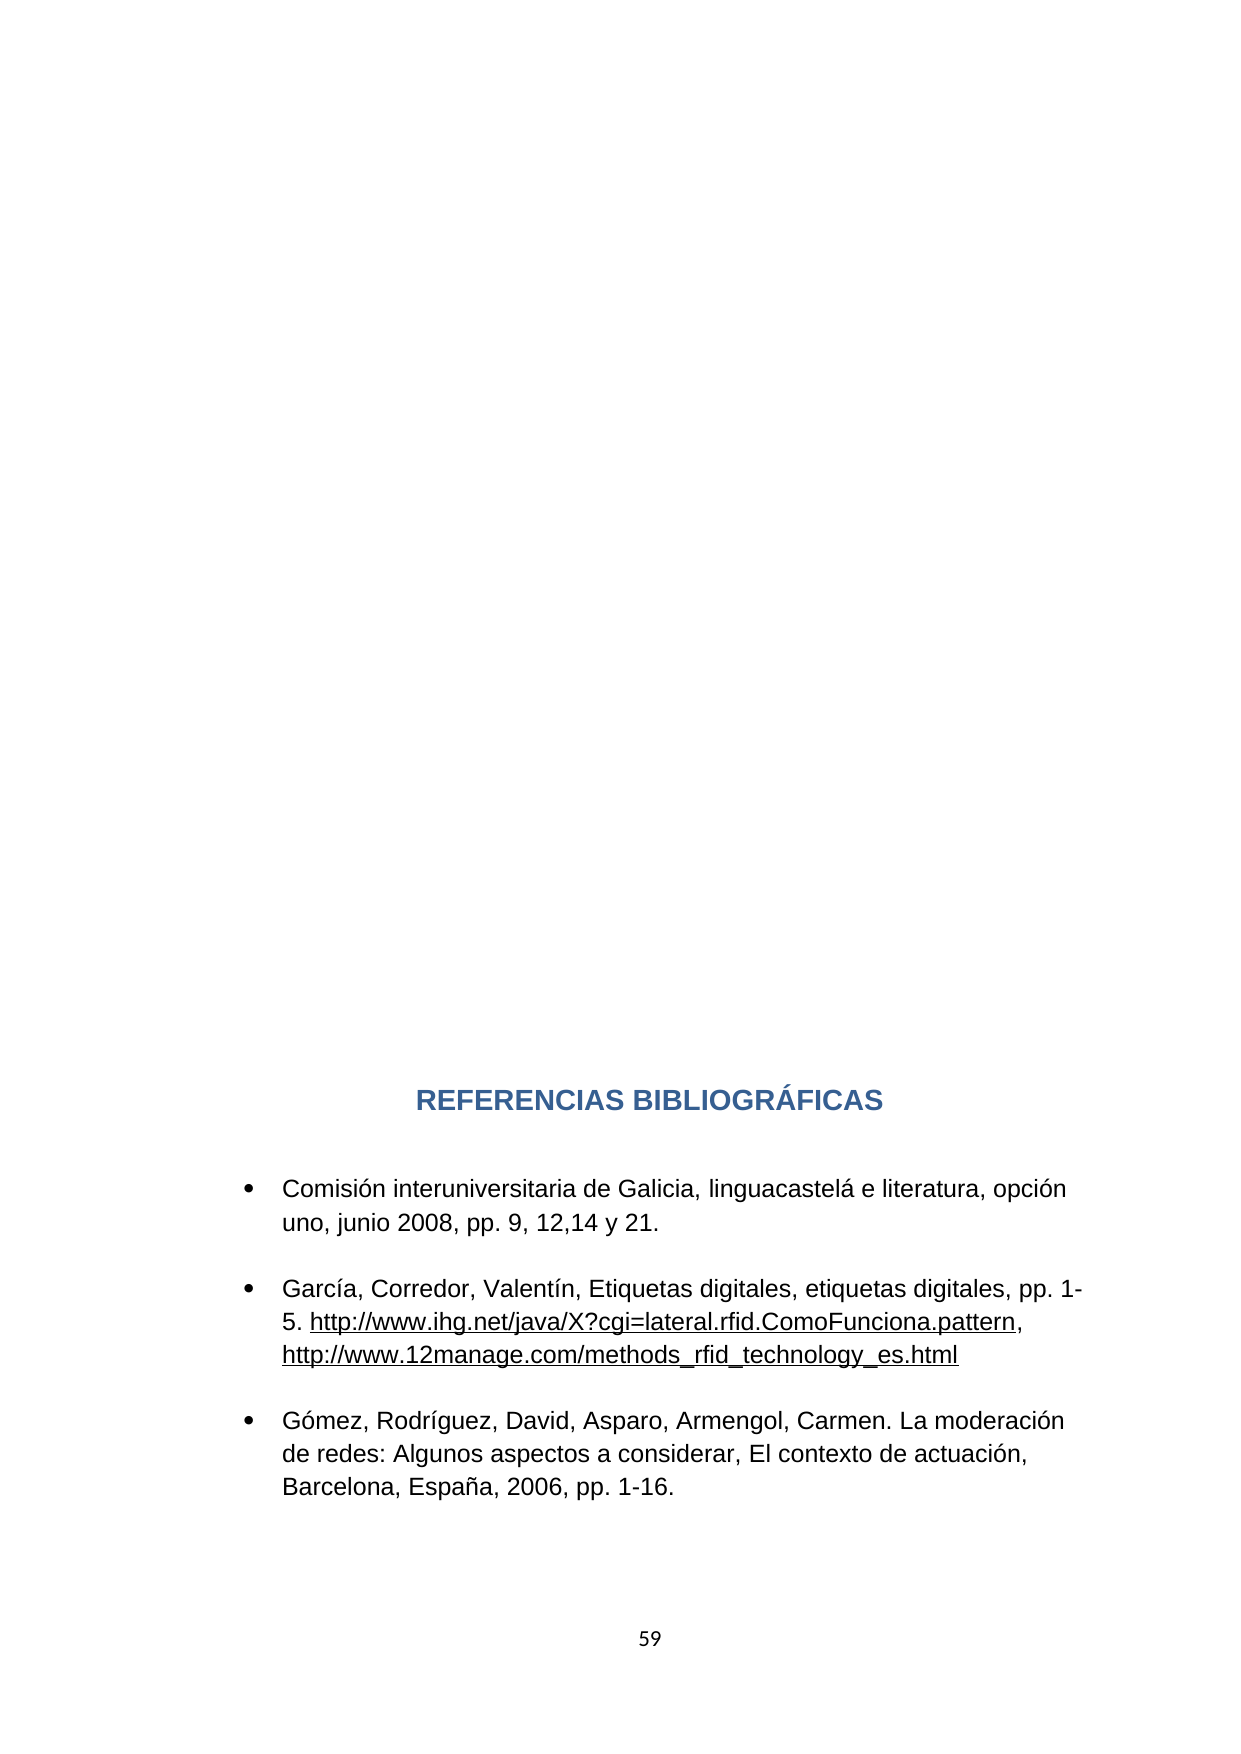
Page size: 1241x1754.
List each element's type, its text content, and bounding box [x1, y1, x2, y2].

subtitle REFERENCIAS BIBLIOGRÁFICAS [207, 1083, 1092, 1116]
list Gómez, Rodríguez, David, Asparo, Armengol, Carmen. La moderación de redes: Algunos aspectos a considerar, El contexto de actuación, Barcelona, España, 2006, pp. 1-16. [244, 1406, 1092, 1501]
list Comisión interuniversitaria de Galicia, linguacastelá e literatura, opción uno, junio 2008, pp. 9, 12,14 y 21. [244, 1174, 1092, 1236]
list García, Corredor, Valentín, Etiquetas digitales, etiquetas digitales, pp. 1-5. http://www.ihg.net/java/X?cgi=lateral.rfid.ComoFunciona.pattern, http://www.12manage.com/methods_rfid_technology_es.html [244, 1273, 1092, 1368]
